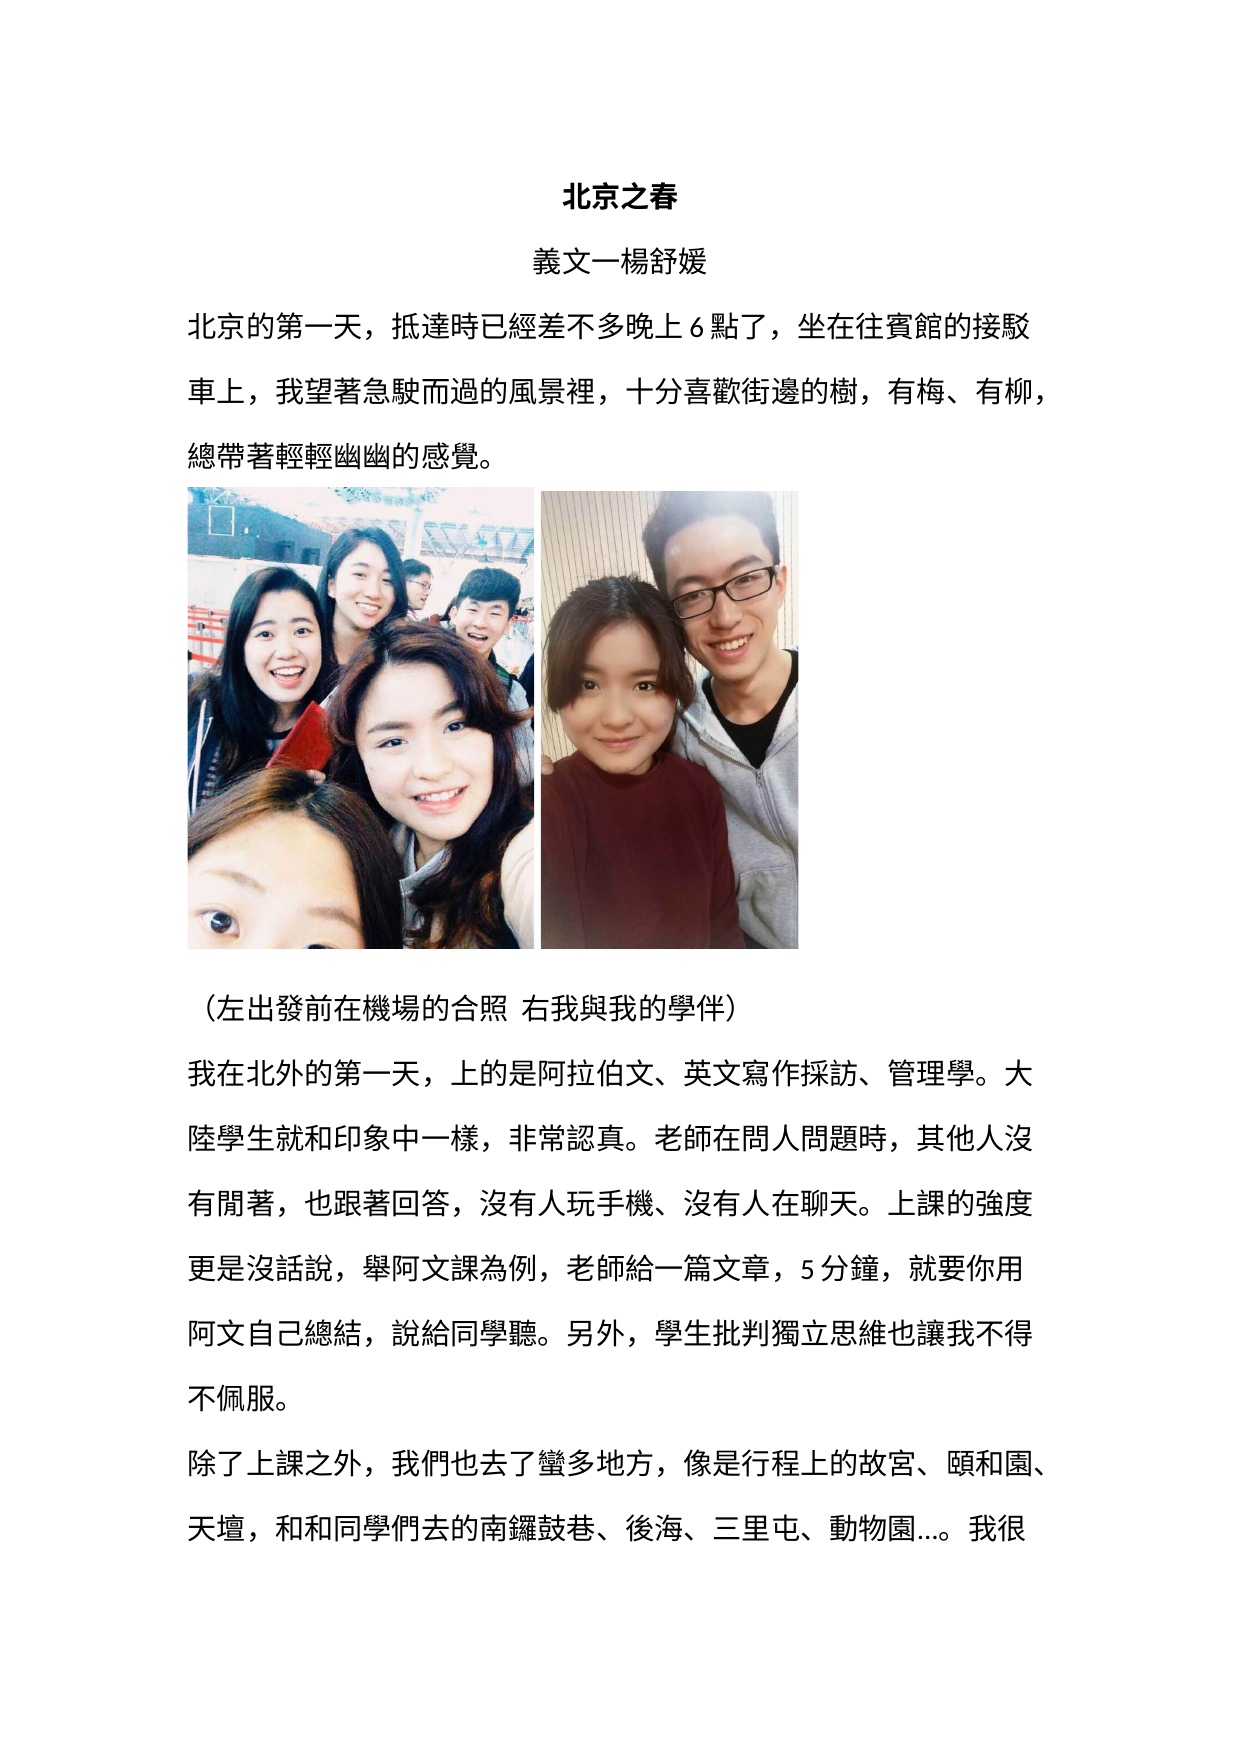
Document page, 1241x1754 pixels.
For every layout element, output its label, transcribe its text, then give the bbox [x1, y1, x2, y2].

text （左出發前在機場的合照 右我與我的學伴） [187, 974, 1053, 1039]
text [187, 1429, 1053, 1559]
text 義文一楊舒媛 [187, 227, 1053, 292]
text 北京之春 [187, 162, 1053, 227]
picture [540, 491, 799, 949]
text 北京的第一天，抵達時已經差不多晚上6點了，坐在往賓館的接駁車上，我望著急駛而過的風景裡，十分喜歡街邊的樹，有梅、有柳，總帶著輕輕幽幽的感覺。 [187, 292, 1053, 487]
text 我在北外的第一天，上的是阿拉伯文、英文寫作採訪、管理學。大陸學生就和印象中一樣，非常認真。老師在問人問題時，其他人沒有閒著，也跟著回答，沒有人玩手機、沒有人在聊天。上課的強度更是沒話說，舉阿文課為例，老師給一篇文章，5分鐘，就要你用阿文自己總結，說給同學聽。另外，學生批判獨立思維也讓我不得不佩服。 [187, 1039, 1053, 1429]
picture [187, 487, 535, 949]
